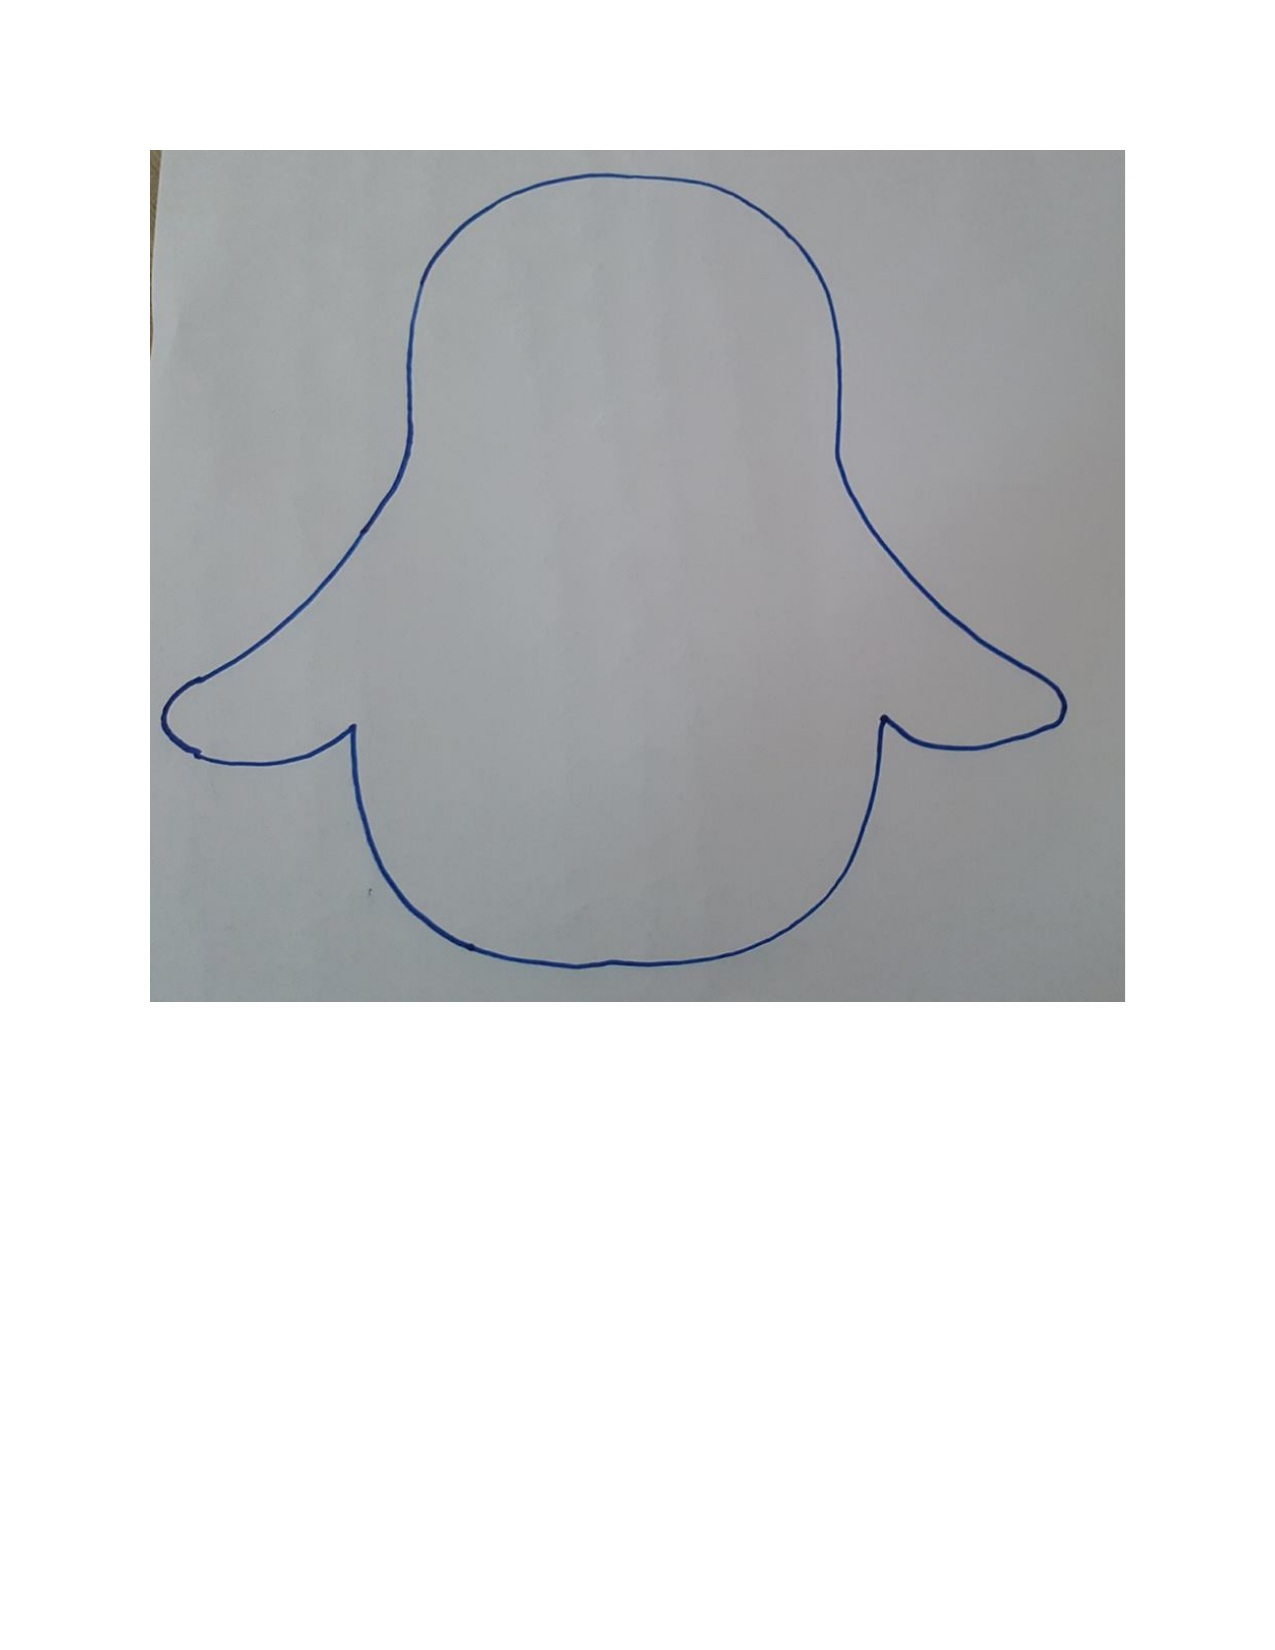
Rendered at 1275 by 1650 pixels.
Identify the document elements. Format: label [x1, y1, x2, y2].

picture [150, 150, 1125, 1002]
